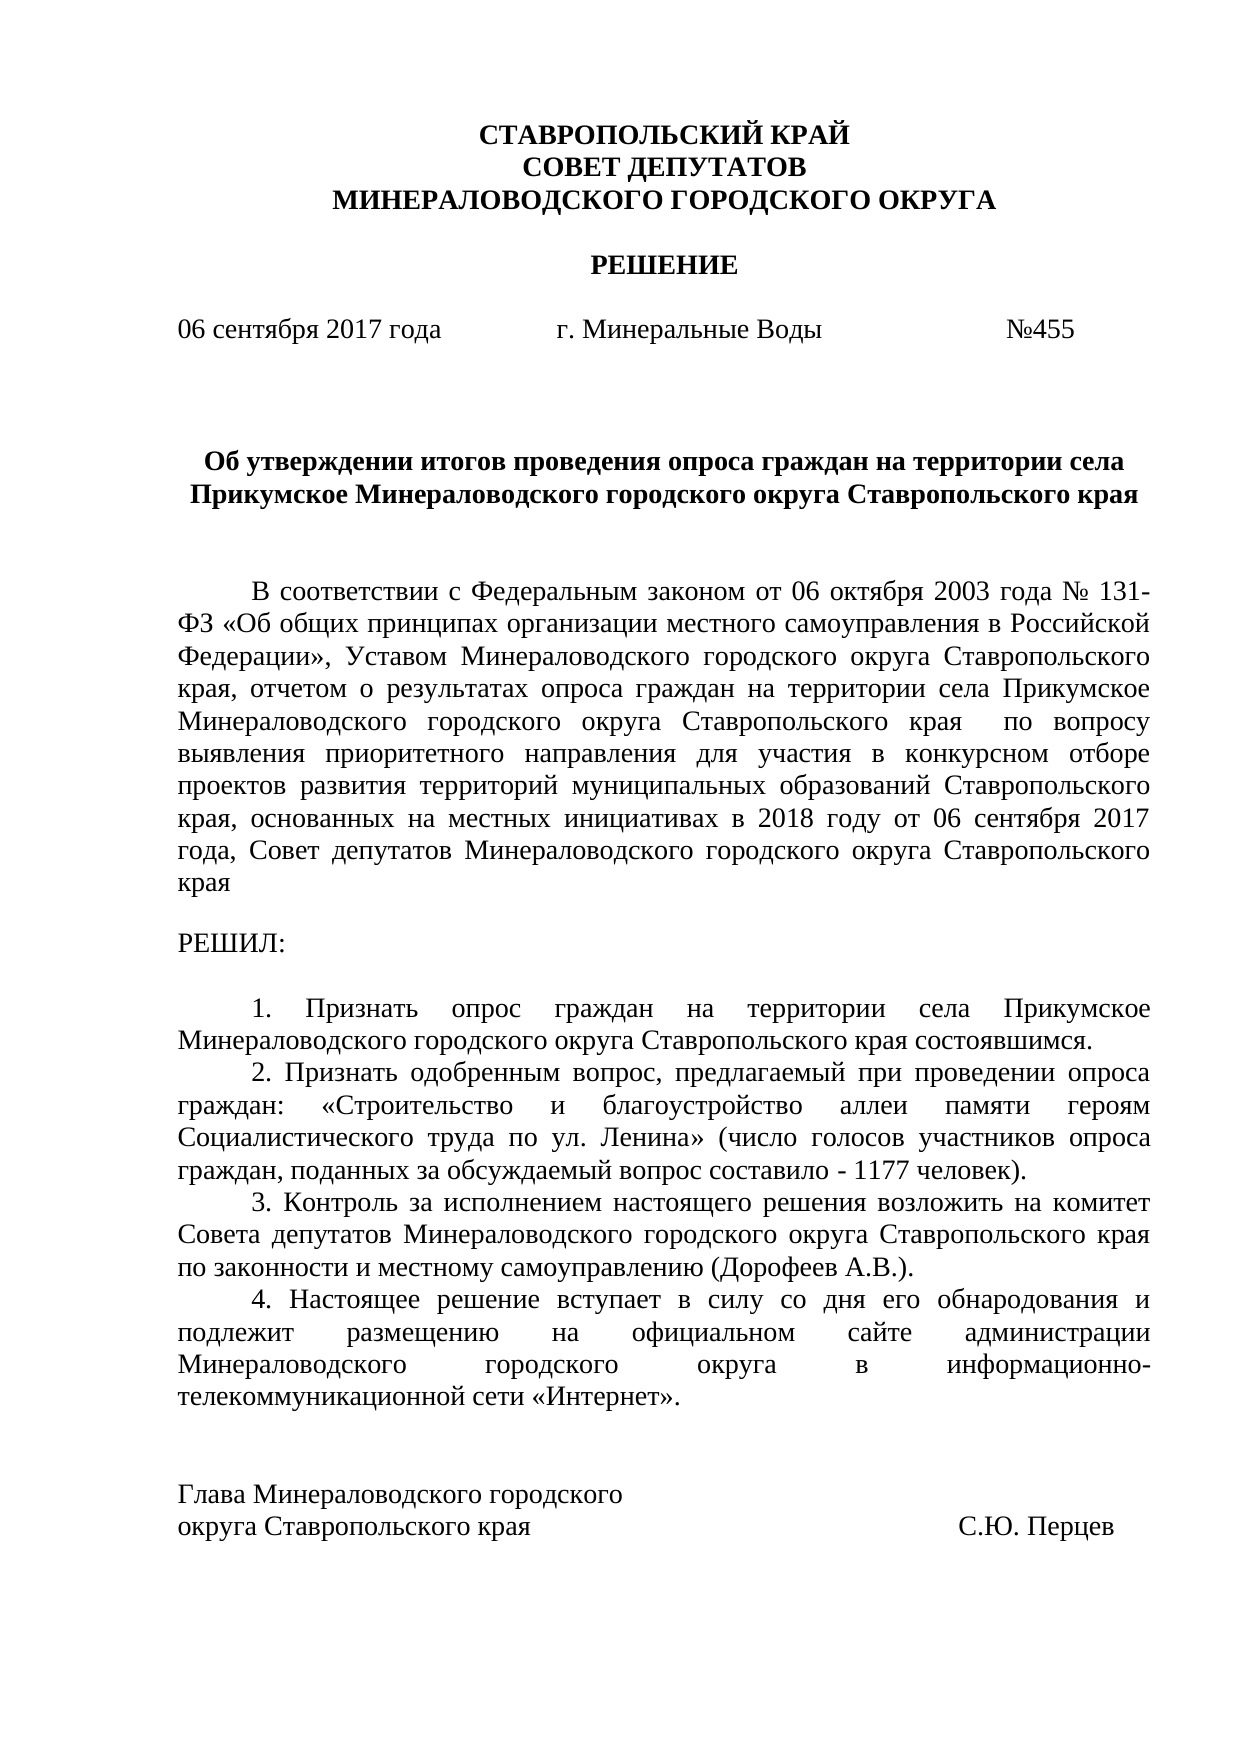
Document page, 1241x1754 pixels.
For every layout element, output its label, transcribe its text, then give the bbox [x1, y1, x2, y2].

text округа Ставропольского края С.Ю. Перцев [177, 1509, 1152, 1541]
text 1. Признать опрос граждан на территории села Прикумское Минераловодского городского округа Ставропольского края состоявшимся. [177, 991, 1152, 1056]
text Об утверждении итогов проведения опроса граждан на территории села Прикумское Минераловодского городского округа Ставропольского края [177, 444, 1152, 509]
list 2. Признать одобренным вопрос, предлагаемый при проведении опроса граждан: «Строительство и благоустройство аллеи памяти героям Социалистического труда по ул. Ленина» (число голосов участников опроса граждан, поданных за обсуждаемый вопрос составило - 1177 человек). [177, 1056, 1152, 1185]
text СТАВРОПОЛЬСКИЙ КРАЙ [177, 118, 1152, 151]
text РЕШИЛ: [177, 926, 1152, 958]
text 4. Настоящее решение вступает в силу со дня его обнародования и подлежит размещению на официальном сайте администрации Минераловодского городского округа в информационно-телекоммуникационной сети «Интернет». [177, 1282, 1152, 1412]
text 06 сентября 2017 года г. Минеральные Воды №455 [177, 312, 1152, 345]
text Глава Минераловодского городского [177, 1477, 1152, 1509]
text МИНЕРАЛОВОДСКОГО ГОРОДСКОГО ОКРУГА [177, 183, 1152, 215]
text 3. Контроль за исполнением настоящего решения возложить на комитет Совета депутатов Минераловодского городского округа Ставропольского края по законности и местному самоуправлению (Дорофеев А.В.). [177, 1185, 1152, 1282]
text СОВЕТ ДЕПУТАТОВ [177, 151, 1152, 183]
text В соответствии с Федеральным законом от 06 октября 2003 года № 131-ФЗ «Об общих принципах организации местного самоуправления в Российской Федерации», Уставом Минераловодского городского округа Ставропольского края, отчетом о результатах опроса граждан на территории села Прикумское Минераловодского городского округа Ставропольского края по вопросу выявления приоритетного направления для участия в конкурсном отборе проектов развития территорий муниципальных образований Ставропольского края, основанных на местных инициативах в 2018 году от 06 сентября 2017 года, Совет депутатов Минераловодского городского округа Ставропольского края [177, 574, 1152, 898]
text РЕШЕНИЕ [177, 248, 1152, 280]
